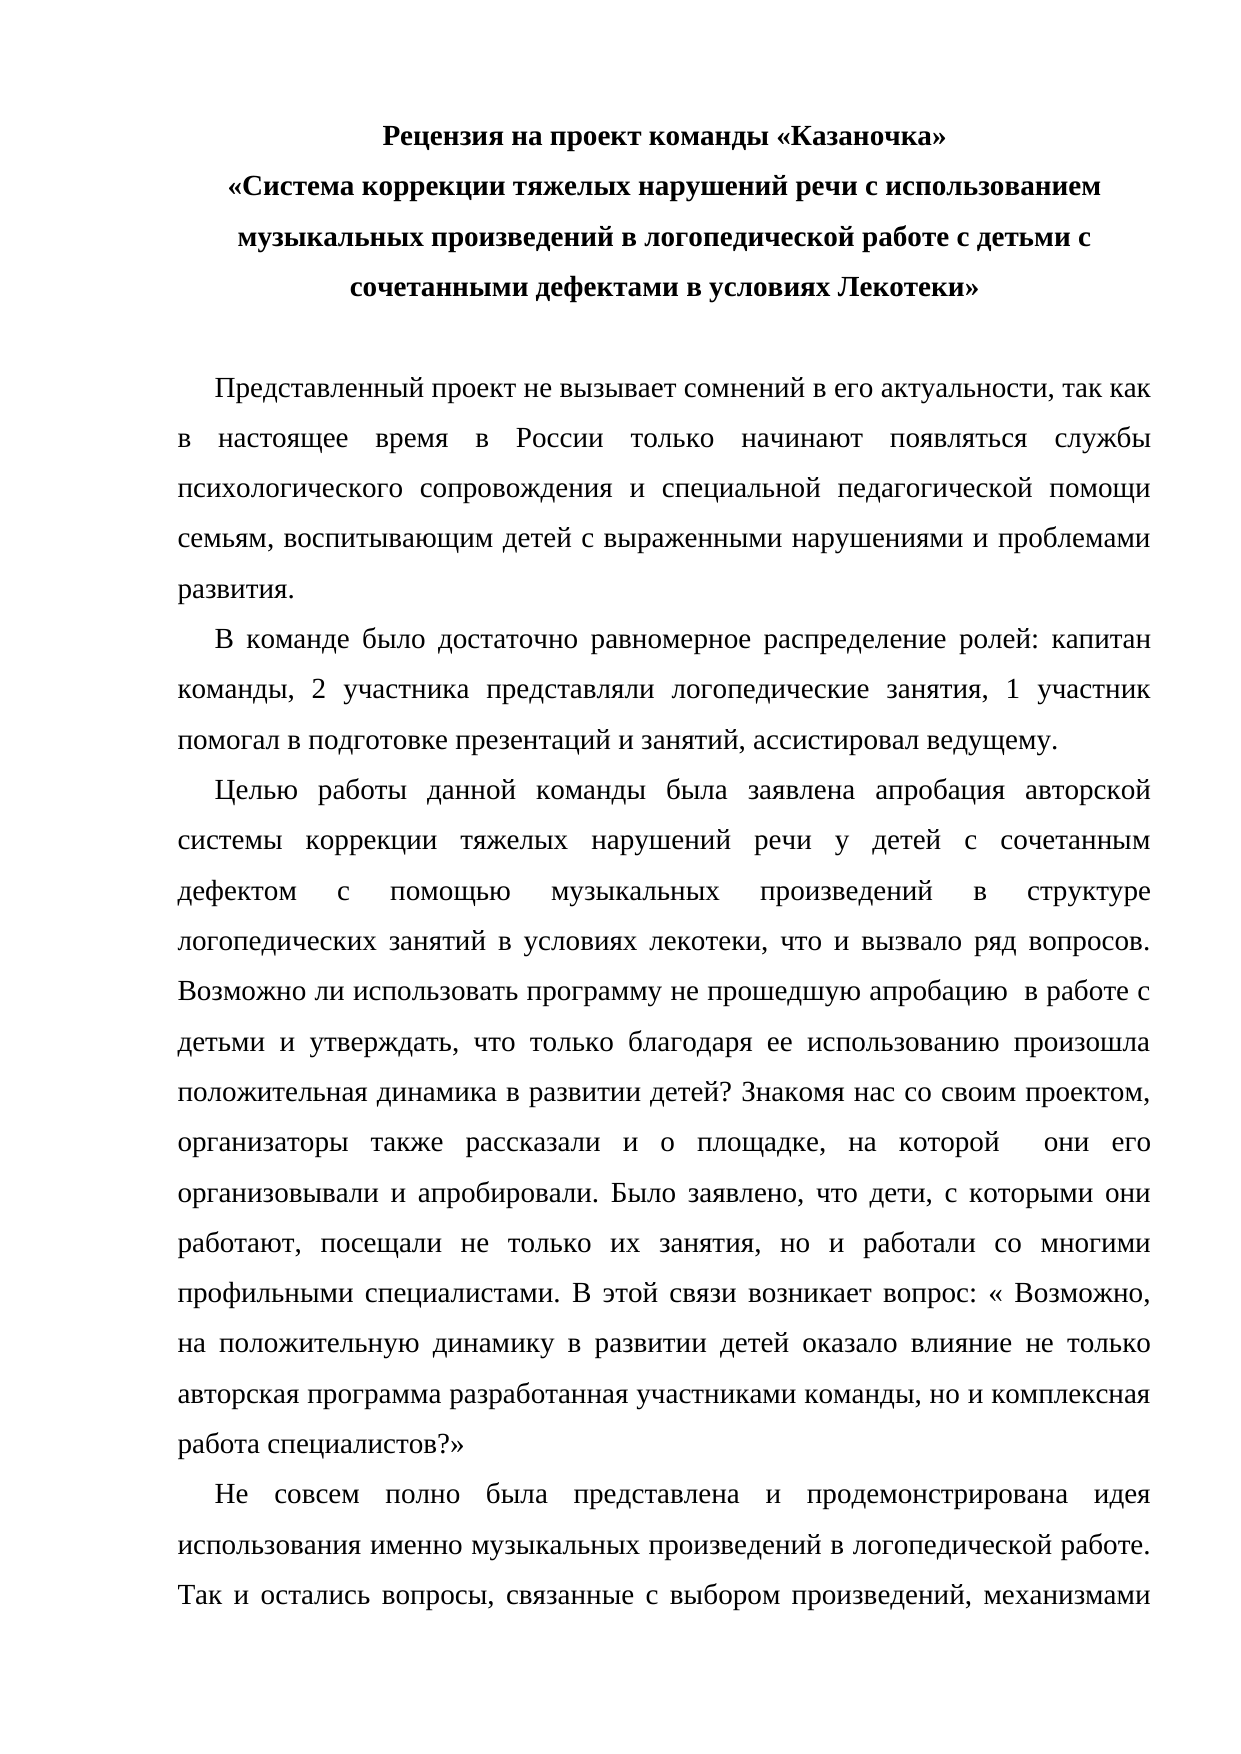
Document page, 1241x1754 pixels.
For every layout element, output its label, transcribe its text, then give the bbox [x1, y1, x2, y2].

text Рецензия на проект команды «Казаночка» [177, 118, 1152, 152]
text В команде было достаточно равномерное распределение ролей: капитан команды, 2 участника представляли логопедические занятия, 1 участник помогал в подготовке презентаций и занятий, ассистировал ведущему. [177, 621, 1152, 755]
text «Система коррекции тяжелых нарушений речи с использованием музыкальных произведений в логопедической работе с детьми с сочетанными дефектами в условиях Лекотеки» [177, 168, 1152, 303]
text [177, 1477, 1152, 1611]
text Целью работы данной команды была заявлена апробация авторской системы коррекции тяжелых нарушений речи у детей с сочетанным дефектом с помощью музыкальных произведений в структуре логопедических занятий в условиях лекотеки, что и вызвало ряд вопросов. Возможно ли использовать программу не прошедшую апробацию в работе с детьми и утверждать, что только благодаря ее использованию произошла положительная динамика в развитии детей? Знакомя нас со своим проектом, организаторы также рассказали и о площадке, на которой они его организовывали и апробировали. Было заявлено, что дети, с которыми они работают, посещали не только их занятия, но и работали со многими профильными специалистами. В этой связи возникает вопрос: « Возможно, на положительную динамику в развитии детей оказало влияние не только авторская программа разработанная участниками команды, но и комплексная работа специалистов?» [177, 772, 1152, 1460]
text Представленный проект не вызывает сомнений в его актуальности, так как в настоящее время в России только начинают появляться службы психологического сопровождения и специальной педагогической помощи семьям, воспитывающим детей с выраженными нарушениями и проблемами развития. [177, 370, 1152, 604]
